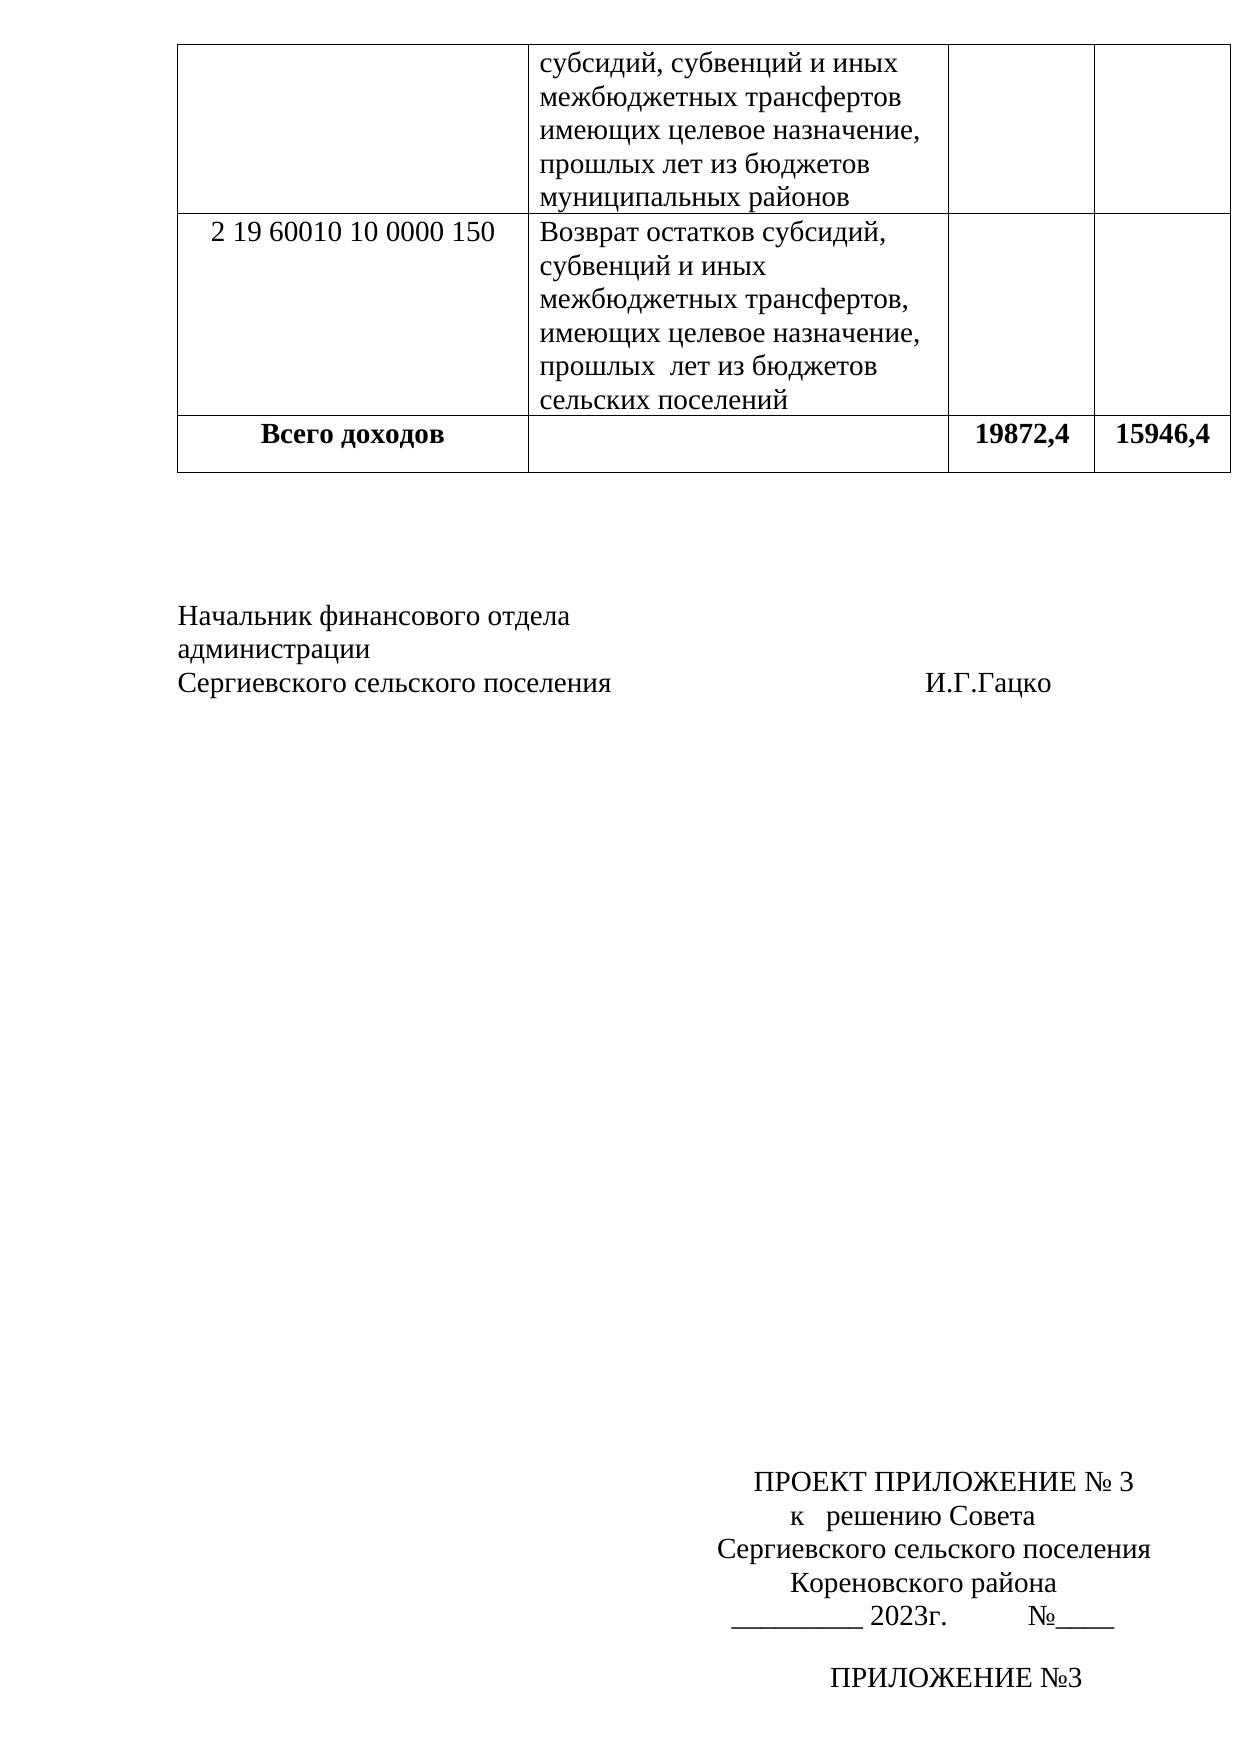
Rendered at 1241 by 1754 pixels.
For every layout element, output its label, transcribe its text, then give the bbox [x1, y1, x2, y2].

text ПРИЛОЖЕНИЕ №3 [177, 1660, 1152, 1693]
text ПРОЕКТ ПРИЛОЖЕНИЕ № 3 [177, 1464, 1152, 1498]
table_cell Возврат остатков субсидий, субвенций и иных межбюджетных трансфертов, имеющих целевое назначение, прошлых лет из бюджетов сельских поселений [529, 214, 948, 415]
text Начальник финансового отдела [177, 598, 1152, 631]
text Сергиевского сельского поселения [177, 1531, 1152, 1565]
table_cell [1095, 45, 1230, 213]
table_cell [529, 45, 948, 213]
text Сергиевского сельского поселения И.Г.Гацко [177, 665, 1152, 698]
text _________ 2023г. №____ [177, 1598, 1152, 1632]
text к решению Совета [177, 1498, 1152, 1531]
text администрации [177, 631, 1152, 665]
table_cell [1095, 214, 1230, 415]
table_cell Всего доходов [178, 416, 528, 472]
table_cell [529, 416, 948, 472]
table_cell 15946,4 [1095, 416, 1230, 472]
table_cell 19872,4 [949, 416, 1094, 472]
table_cell [949, 214, 1094, 415]
table_cell 2 19 60010 10 0000 150 [178, 214, 528, 415]
text Кореновского района [177, 1565, 1152, 1598]
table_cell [178, 45, 528, 213]
table_cell 0 [949, 45, 1094, 213]
